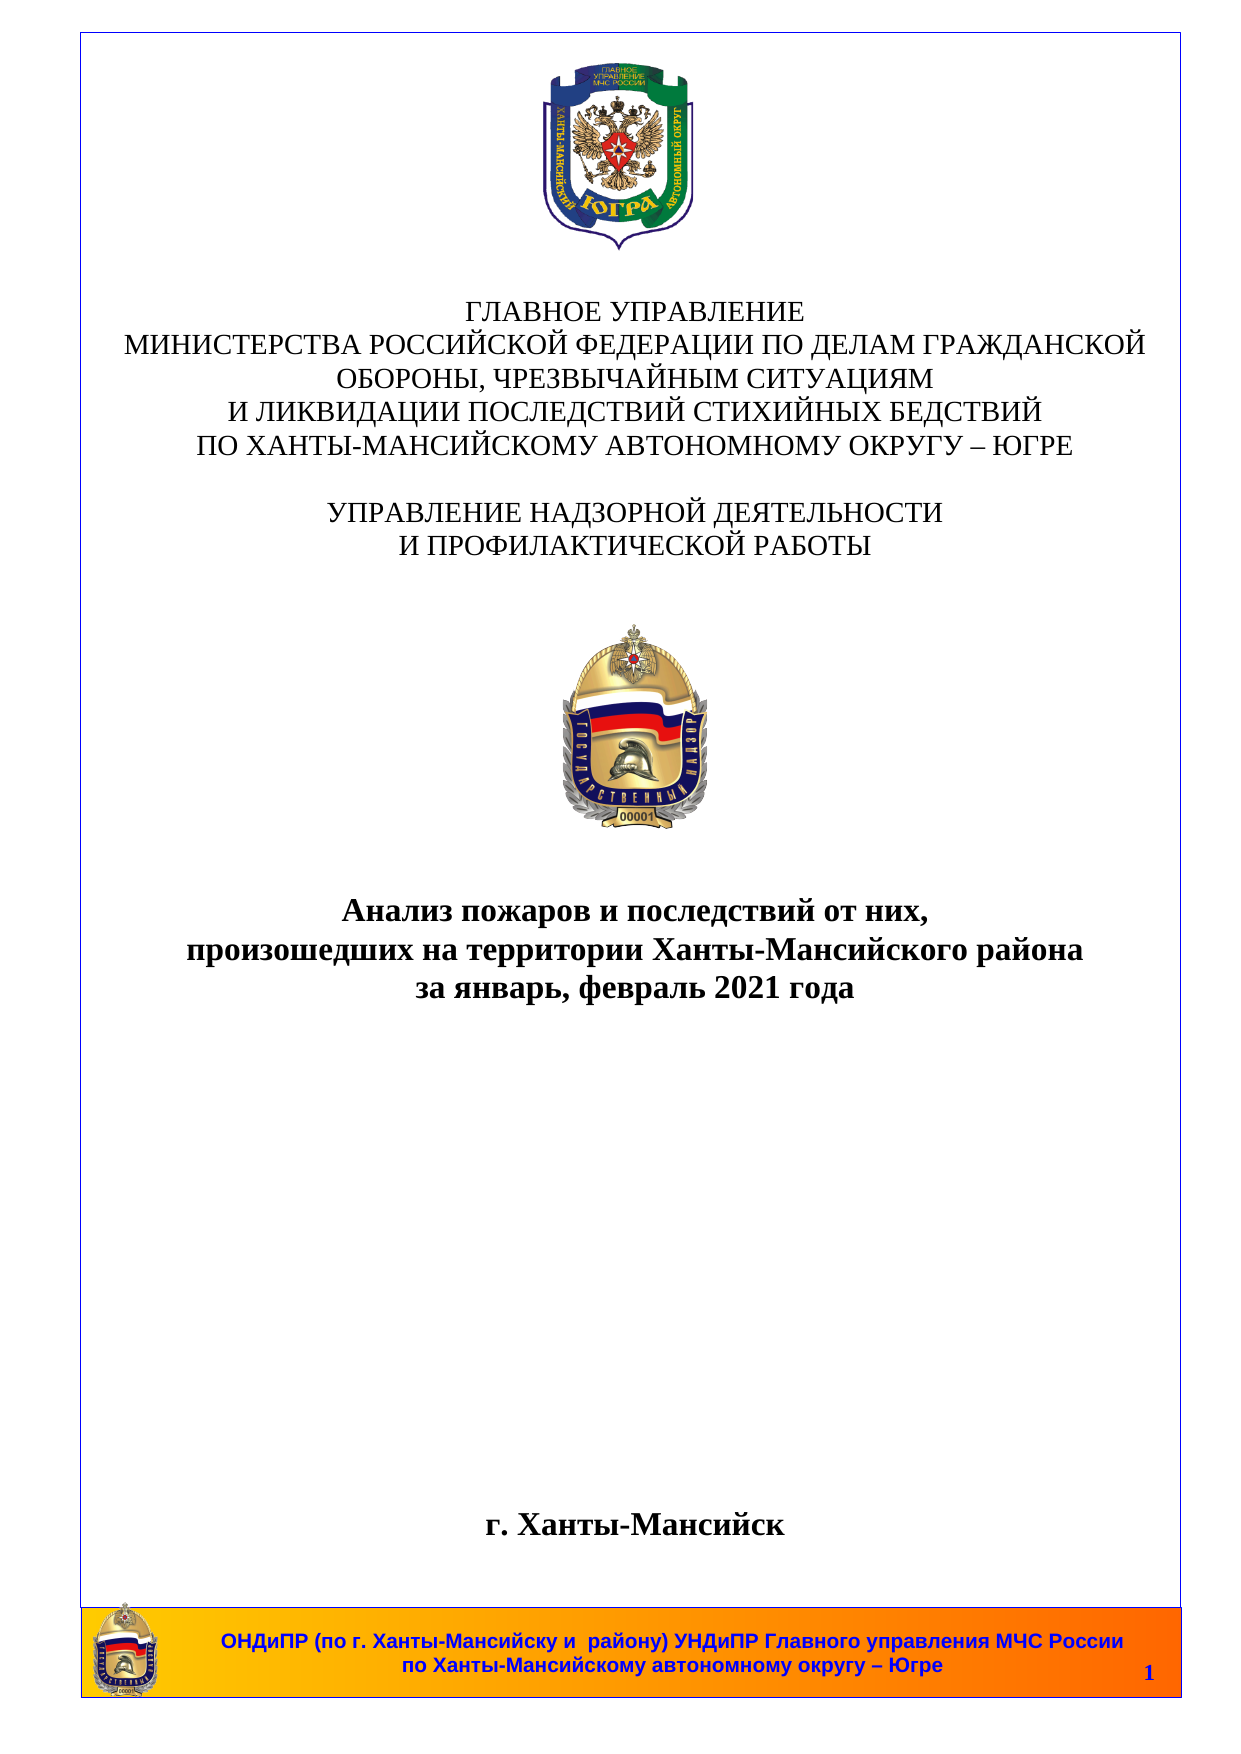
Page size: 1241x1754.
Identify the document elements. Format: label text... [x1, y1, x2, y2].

text за январь, февраль 2021 года [118, 967, 1152, 1006]
picture [543, 63, 694, 251]
text произошедших на территории Ханты-Мансийского района [118, 929, 1152, 967]
text г. Ханты-Мансийск [118, 1504, 1152, 1542]
picture [562, 624, 708, 829]
text ПО ХАНТЫ-МАНСИЙСКОМУ АВТОНОМНОМУ ОКРУГУ – ЮГРЕ [118, 428, 1152, 461]
picture [93, 1602, 158, 1697]
text И ПРОФИЛАКТИЧЕСКОЙ РАБОТЫ [118, 528, 1152, 562]
text УПРАВЛЕНИЕ НАДЗОРНОЙ ДЕЯТЕЛЬНОСТИ [118, 495, 1152, 528]
text МИНИСТЕРСТВА РОССИЙСКОЙ ФЕДЕРАЦИИ ПО ДЕЛАМ ГРАЖДАНСКОЙ ОБОРОНЫ, ЧРЕЗВЫЧАЙНЫМ СИТУАЦИЯМ [118, 327, 1152, 394]
text ГЛАВНОЕ УПРАВЛЕНИЕ [118, 294, 1152, 327]
text И ЛИКВИДАЦИИ ПОСЛЕДСТВИЙ СТИХИЙНЫХ БЕДСТВИЙ [118, 394, 1152, 428]
text Анализ пожаров и последствий от них, [118, 891, 1152, 929]
